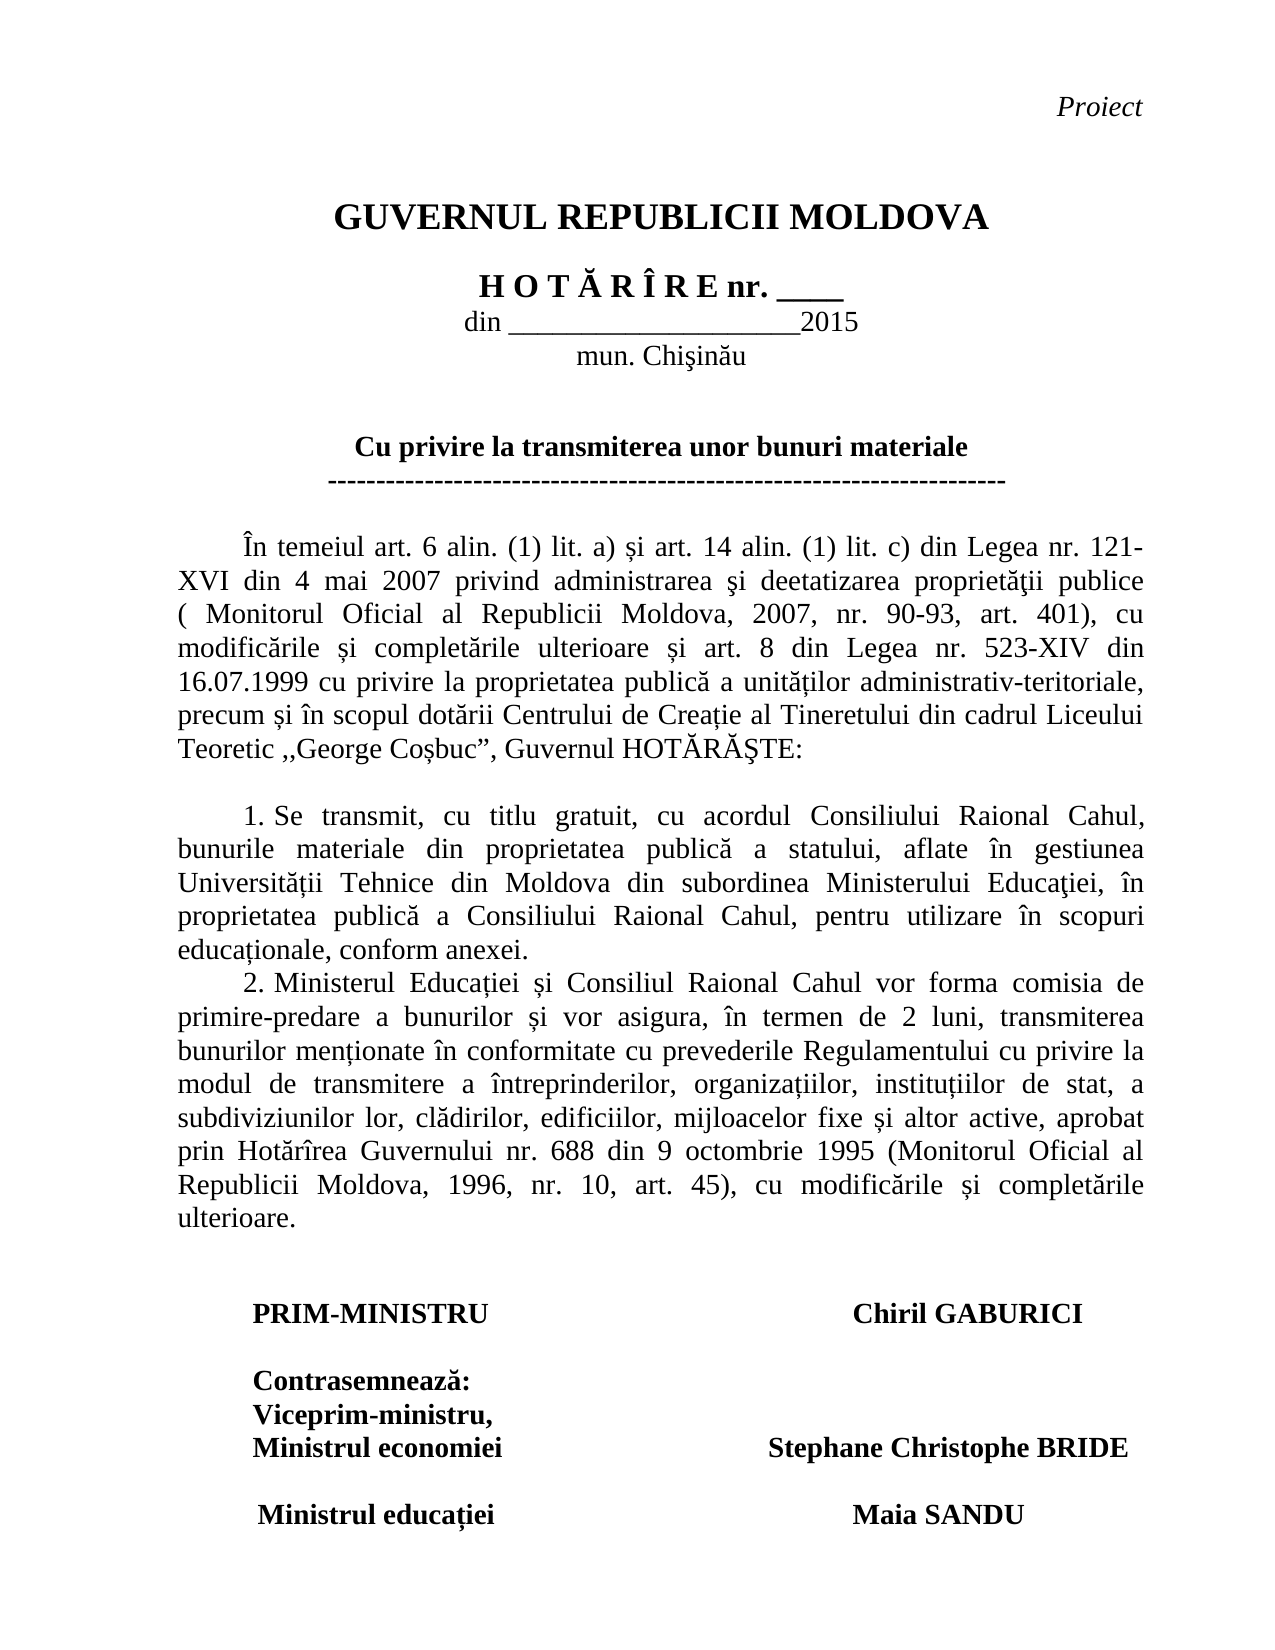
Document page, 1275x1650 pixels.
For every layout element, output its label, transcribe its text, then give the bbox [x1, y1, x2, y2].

text În temeiul art. 6 alin. (1) lit. a) și art. 14 alin. (1) lit. c) din Legea nr. 121-XVI din 4 mai 2007 privind administrarea şi deetatizarea proprietăţii publice ( Monitorul Oficial al Republicii Moldova, 2007, nr. 90-93, art. 401), cu modificările și completările ulterioare și art. 8 din Legea nr. 523-XIV din 16.07.1999 cu privire la proprietatea publică a unităților administrativ-teritoriale, precum și în scopul dotării Centrului de Creație al Tineretului din cadrul Liceului Teoretic ,,George Coșbuc”, Guvernul HOTĂRĂŞTE: [177, 529, 1145, 764]
text Contrasemnează: [177, 1363, 1145, 1397]
text Ministrul economiei Stephane Christophe BRIDE [177, 1430, 1145, 1464]
list Se transmit, cu titlu gratuit, cu acordul Consiliului Raional Cahul, bunurile materiale din proprietatea publică a statului, aflate în gestiunea Universității Tehnice din Moldova din subordinea Ministerului Educaţiei, în proprietatea publică a Consiliului Raional Cahul, pentru utilizare în scopuri educaționale, conform anexei. [177, 798, 1145, 966]
text H O T Ă R Î R E nr. ____ [177, 266, 1145, 304]
text Proiect [177, 89, 1145, 122]
text ---------------------------------------------------------------------- [177, 462, 1145, 496]
text Viceprim-ministru, [177, 1397, 1145, 1430]
text PRIM-MINISTRU Chiril GABURICI [177, 1296, 1145, 1330]
text mun. Chişinău [177, 338, 1145, 371]
list Ministerul Educației și Consiliul Raional Cahul vor forma comisia de primire-predare a bunurilor și vor asigura, în termen de 2 luni, transmiterea bunurilor menționate în conformitate cu prevederile Regulamentului cu privire la modul de transmitere a întreprinderilor, organizațiilor, instituțiilor de stat, a subdiviziunilor lor, clădirilor, edificiilor, mijloacelor fixe și altor active, aprobat prin Hotărîrea Guvernului nr. 688 din 9 octombrie 1995 (Monitorul Oficial al Republicii Moldova, 1996, nr. 10, art. 45), cu modificările și completările ulterioare. [177, 966, 1145, 1234]
text GUVERNUL REPUBLICII MOLDOVA [177, 194, 1145, 237]
text din ____________________2015 [177, 304, 1145, 338]
text Ministrul educației Maia SANDU [177, 1497, 1145, 1531]
text Cu privire la transmiterea unor bunuri materiale [177, 429, 1145, 462]
